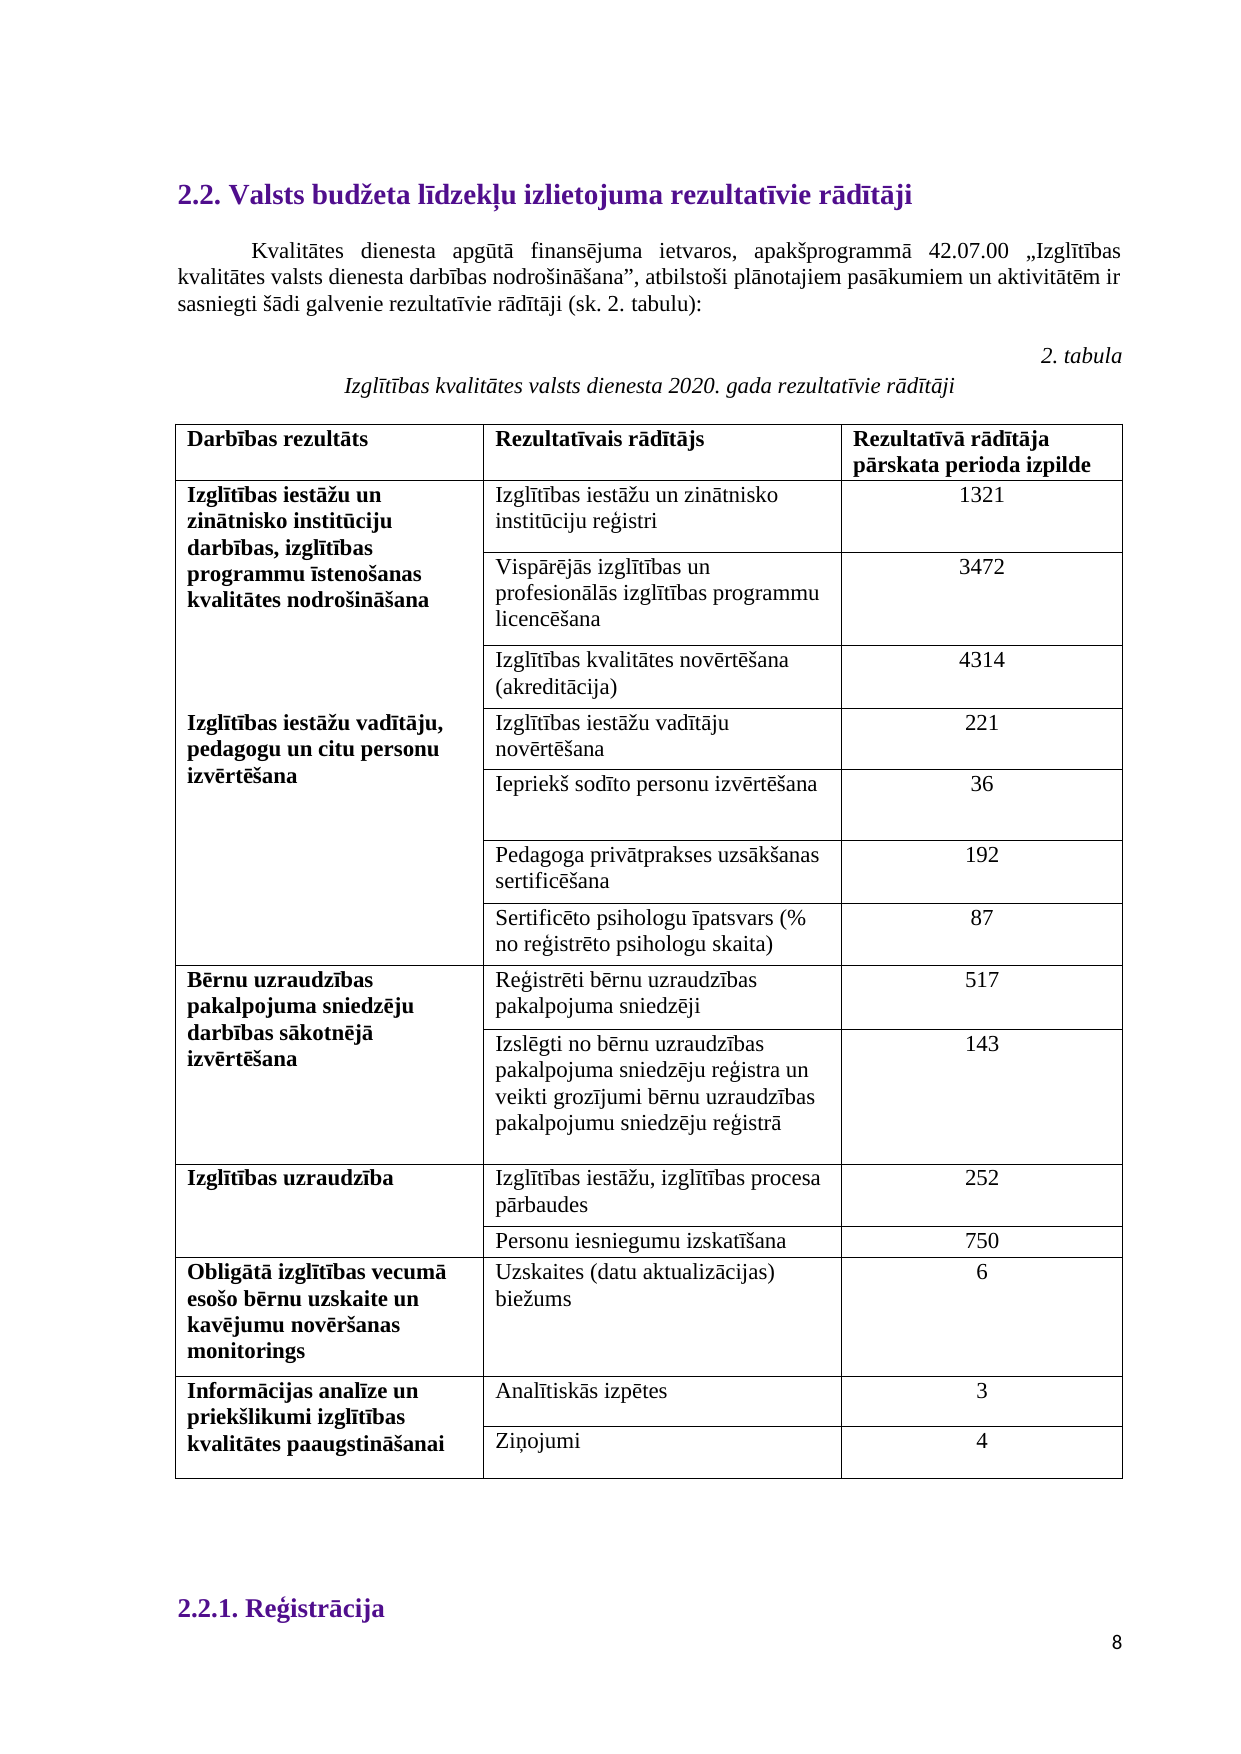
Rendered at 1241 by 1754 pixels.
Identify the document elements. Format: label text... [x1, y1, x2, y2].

text 2.2. Valsts budžeta līdzekļu izlietojuma rezultatīvie rādītāji [177, 177, 1122, 211]
table_cell Bērnu uzraudzības pakalpojuma sniedzēju darbības sākotnējā izvērtēšana [176, 966, 483, 1163]
table_cell 1321 [842, 481, 1122, 552]
table_cell Informācijas analīze un priekšlikumi izglītības kvalitātes paaugstināšanai [176, 1377, 483, 1477]
table_cell Pedagoga privātprakses uzsākšanas sertificēšana [484, 841, 841, 902]
table_cell Izglītības iestāžu vadītāju novērtēšana [484, 709, 841, 769]
table_cell 221 [842, 709, 1122, 769]
table_cell 87 [842, 904, 1122, 965]
table_cell 3472 [842, 553, 1122, 645]
table_cell Izglītības uzraudzība [176, 1165, 483, 1257]
table_cell Reģistrēti bērnu uzraudzības pakalpojuma sniedzēji [484, 966, 841, 1029]
table_cell Izglītības iestāžu un zinātnisko institūciju darbības, izglītības programmu īstenošanas kvalitātes nodrošināšana [176, 481, 483, 708]
table_cell 750 [842, 1227, 1122, 1257]
text 2. tabula [177, 342, 1122, 369]
table_cell Obligātā izglītības vecumā esošo bērnu uzskaite un kavējumu novēršanas monitorings [176, 1258, 483, 1376]
text Kvalitātes dienesta apgūtā finansējuma ietvaros, apakšprogrammā 42.07.00 „Izglītības kvalitātes valsts dienesta darbības nodrošināšana”, atbilstoši plānotajiem pasākumiem un aktivitātēm ir sasniegti šādi galvenie rezultatīvie rādītāji (sk. 2. tabulu): [177, 237, 1122, 316]
text Izglītības kvalitātes valsts dienesta 2020. gada rezultatīvie rādītāji [177, 372, 1122, 399]
table_cell 36 [842, 770, 1122, 840]
table_header Darbības rezultāts [176, 425, 483, 480]
table_header Rezultatīvā rādītāja pārskata perioda izpilde [842, 425, 1122, 480]
table_cell Izglītības iestāžu vadītāju, pedagogu un citu personu izvērtēšana [176, 708, 483, 965]
table_cell 143 [842, 1030, 1122, 1163]
table_cell 3 [842, 1377, 1122, 1426]
table_cell Izslēgti no bērnu uzraudzības pakalpojuma sniedzēju reģistra un veikti grozījumi bērnu uzraudzības pakalpojumu sniedzēju reģistrā [484, 1030, 841, 1163]
table_cell Vispārējās izglītības un profesionālās izglītības programmu licencēšana [484, 553, 841, 645]
table_cell 517 [842, 966, 1122, 1029]
table_cell Ziņojumi [484, 1427, 841, 1477]
table_header Rezultatīvais rādītājs [484, 425, 841, 480]
table_cell Izglītības iestāžu, izglītības procesa pārbaudes [484, 1165, 841, 1226]
table_cell Iepriekš sodīto personu izvērtēšana [484, 770, 841, 840]
table_cell 192 [842, 841, 1122, 902]
table_cell Personu iesniegumu izskatīšana [484, 1227, 841, 1257]
table_cell Analītiskās izpētes [484, 1377, 841, 1426]
table_cell Sertificēto psihologu īpatsvars (% no reģistrēto psihologu skaita) [484, 904, 841, 965]
table_cell 4 [842, 1427, 1122, 1477]
table_cell Izglītības iestāžu un zinātnisko institūciju reģistri [484, 481, 841, 552]
table_cell 6 [842, 1258, 1122, 1376]
table_cell Uzskaites (datu aktualizācijas) biežums [484, 1258, 841, 1376]
table_cell Izglītības kvalitātes novērtēšana (akreditācija) [484, 646, 841, 708]
text 2.2.1. Reģistrācija [177, 1592, 1122, 1623]
table_cell 4314 [842, 646, 1122, 708]
table_cell 252 [842, 1165, 1122, 1226]
